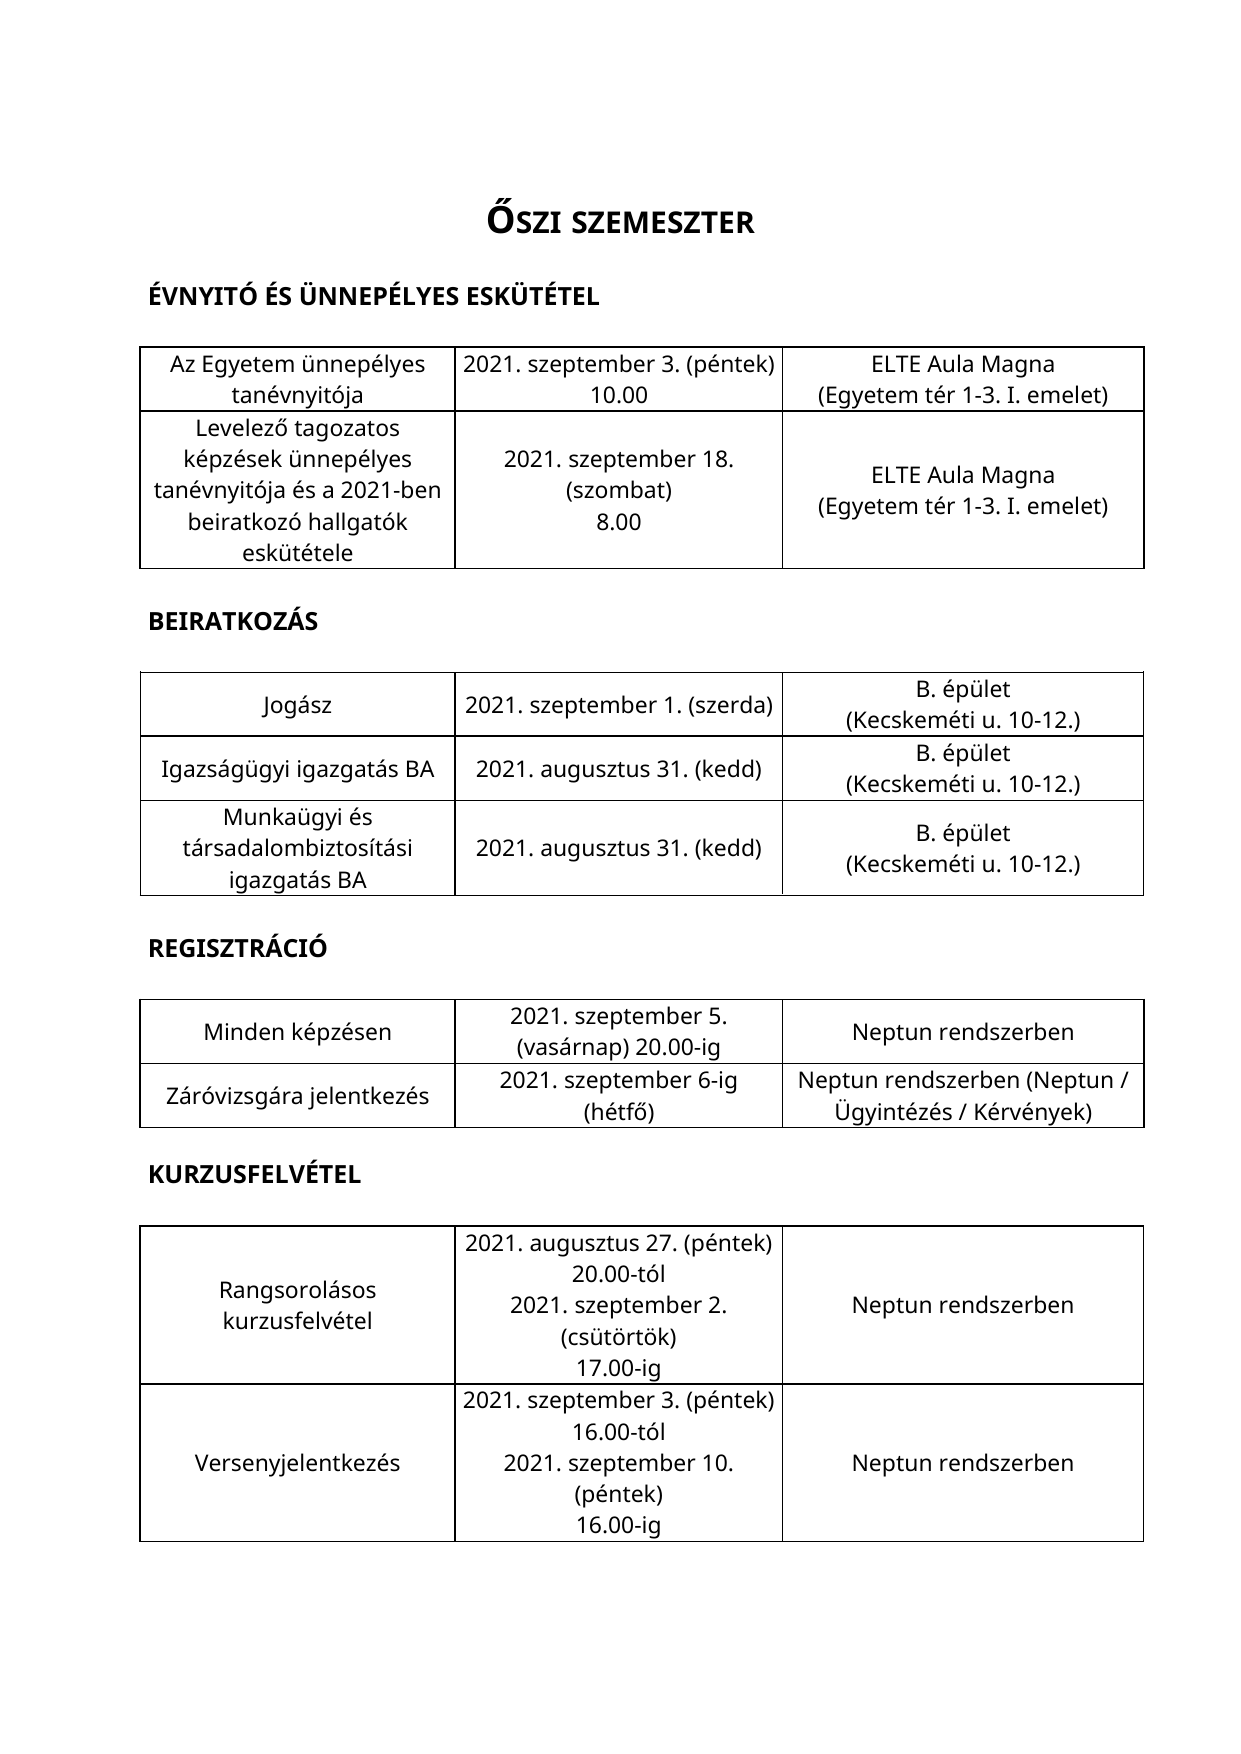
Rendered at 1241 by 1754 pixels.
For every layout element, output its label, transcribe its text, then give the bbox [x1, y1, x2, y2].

table_cell Igazságügyi igazgatás BA [141, 737, 454, 799]
table_header 2021. szeptember 5. (vasárnap) 20.00-ig [456, 1000, 782, 1063]
table_header Neptun rendszerben [783, 1227, 1143, 1383]
table_header Rangsorolásos kurzusfelvétel [141, 1227, 454, 1383]
table_cell B. épület (Kecskeméti u. 10-12.) [783, 801, 1143, 895]
table_cell ELTE Aula Magna (Egyetem tér 1-3. I. emelet) [783, 412, 1143, 568]
table_cell 2021. augusztus 31. (kedd) [456, 801, 782, 895]
subtitle BEIRATKOZÁS [148, 603, 1093, 637]
subtitle ÉVNYITÓ ÉS ÜNNEPÉLYES ESKÜTÉTEL [148, 278, 1093, 312]
table_cell B. épület (Kecskeméti u. 10-12.) [783, 737, 1143, 799]
subtitle KURZUSFELVÉTEL [148, 1157, 1093, 1191]
table_header 2021. szeptember 1. (szerda) [456, 673, 782, 735]
table_cell 2021. augusztus 31. (kedd) [456, 737, 782, 799]
table_cell Versenyjelentkezés [141, 1385, 454, 1541]
table_header B. épület (Kecskeméti u. 10-12.) [783, 673, 1143, 735]
text Őszi szemeszter [148, 193, 1093, 244]
table_cell 2021. szeptember 6-ig (hétfő) [456, 1064, 782, 1127]
table_header 2021. augusztus 27. (péntek) 20.00-tól 2021. szeptember 2. (csütörtök) 17.00-ig [456, 1227, 782, 1383]
table_header Jogász [141, 673, 454, 735]
table_cell 2021. szeptember 18. (szombat) 8.00 [456, 412, 782, 568]
table_header 2021. szeptember 3. (péntek) 10.00 [456, 348, 782, 410]
table_cell Neptun rendszerben [783, 1385, 1143, 1541]
table_header Neptun rendszerben [783, 1000, 1143, 1063]
table_cell Neptun rendszerben (Neptun / Ügyintézés / Kérvények) [783, 1064, 1143, 1127]
subtitle REGISZTRÁCIÓ [148, 930, 1093, 964]
table_header Minden képzésen [141, 1000, 454, 1063]
table_header ELTE Aula Magna (Egyetem tér 1-3. I. emelet) [783, 348, 1143, 410]
table_cell 2021. szeptember 3. (péntek) 16.00-tól 2021. szeptember 10. (péntek) 16.00-ig [456, 1385, 782, 1541]
table_cell Záróvizsgára jelentkezés [141, 1064, 454, 1127]
table_cell Munkaügyi és társadalombiztosítási igazgatás BA [141, 801, 454, 895]
table_header Az Egyetem ünnepélyes tanévnyitója [141, 348, 454, 410]
table_cell Levelező tagozatos képzések ünnepélyes tanévnyitója és a 2021-ben beiratkozó hallgatók eskütétele [141, 412, 454, 568]
